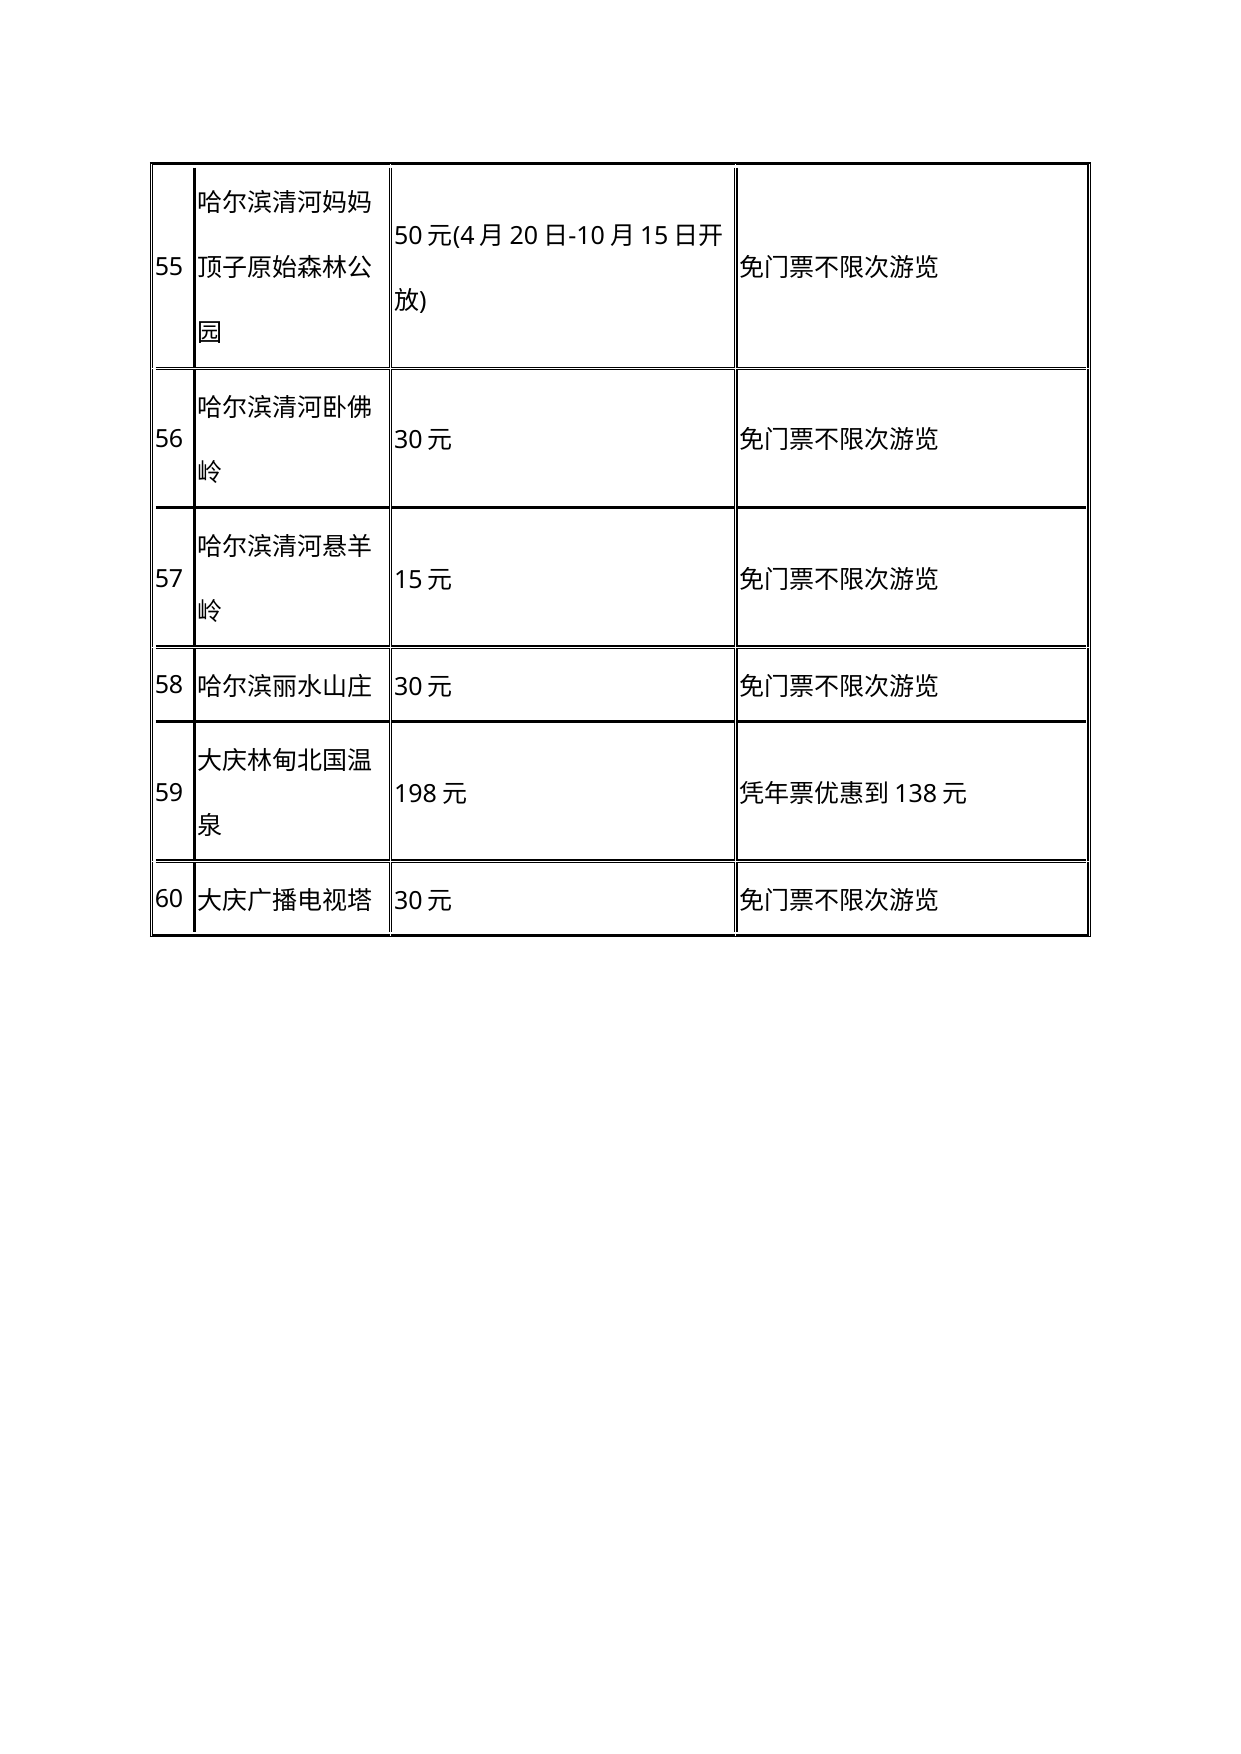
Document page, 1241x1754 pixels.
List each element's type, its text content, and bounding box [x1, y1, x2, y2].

table_cell 哈尔滨清河卧佛岭 [196, 370, 389, 506]
table_cell 免门票不限次游览 [736, 859, 1088, 934]
table_cell 免门票不限次游览 [738, 366, 1088, 506]
table_cell 哈尔滨清河妈妈顶子原始森林公园 [194, 165, 391, 366]
table_cell 免门票不限次游览 [736, 165, 1087, 366]
table_cell 哈尔滨丽水山庄 [196, 649, 389, 720]
table_cell 30元 [392, 370, 734, 506]
table_cell 免门票不限次游览 [738, 645, 1088, 720]
table_cell 哈尔滨清河悬羊岭 [196, 509, 389, 645]
table_cell 30元 [392, 649, 734, 720]
table_cell 198元 [392, 723, 734, 859]
table_cell 50元(4月20日-10月15日开放) [391, 164, 736, 366]
table_cell 56 [153, 366, 193, 506]
table_cell 59 [153, 720, 193, 859]
table_cell 免门票不限次游览 [738, 506, 1087, 645]
table_cell 凭年票优惠到138元 [738, 720, 1087, 859]
table_cell 大庆广播电视塔 [194, 863, 391, 934]
table_cell 30元 [391, 859, 736, 934]
table_cell 57 [153, 506, 193, 645]
table_cell 大庆林甸北国温泉 [196, 723, 389, 859]
table_cell 55 [153, 165, 194, 366]
table_cell 60 [153, 859, 194, 934]
table_cell 15元 [392, 509, 734, 645]
table_cell 58 [153, 645, 193, 720]
